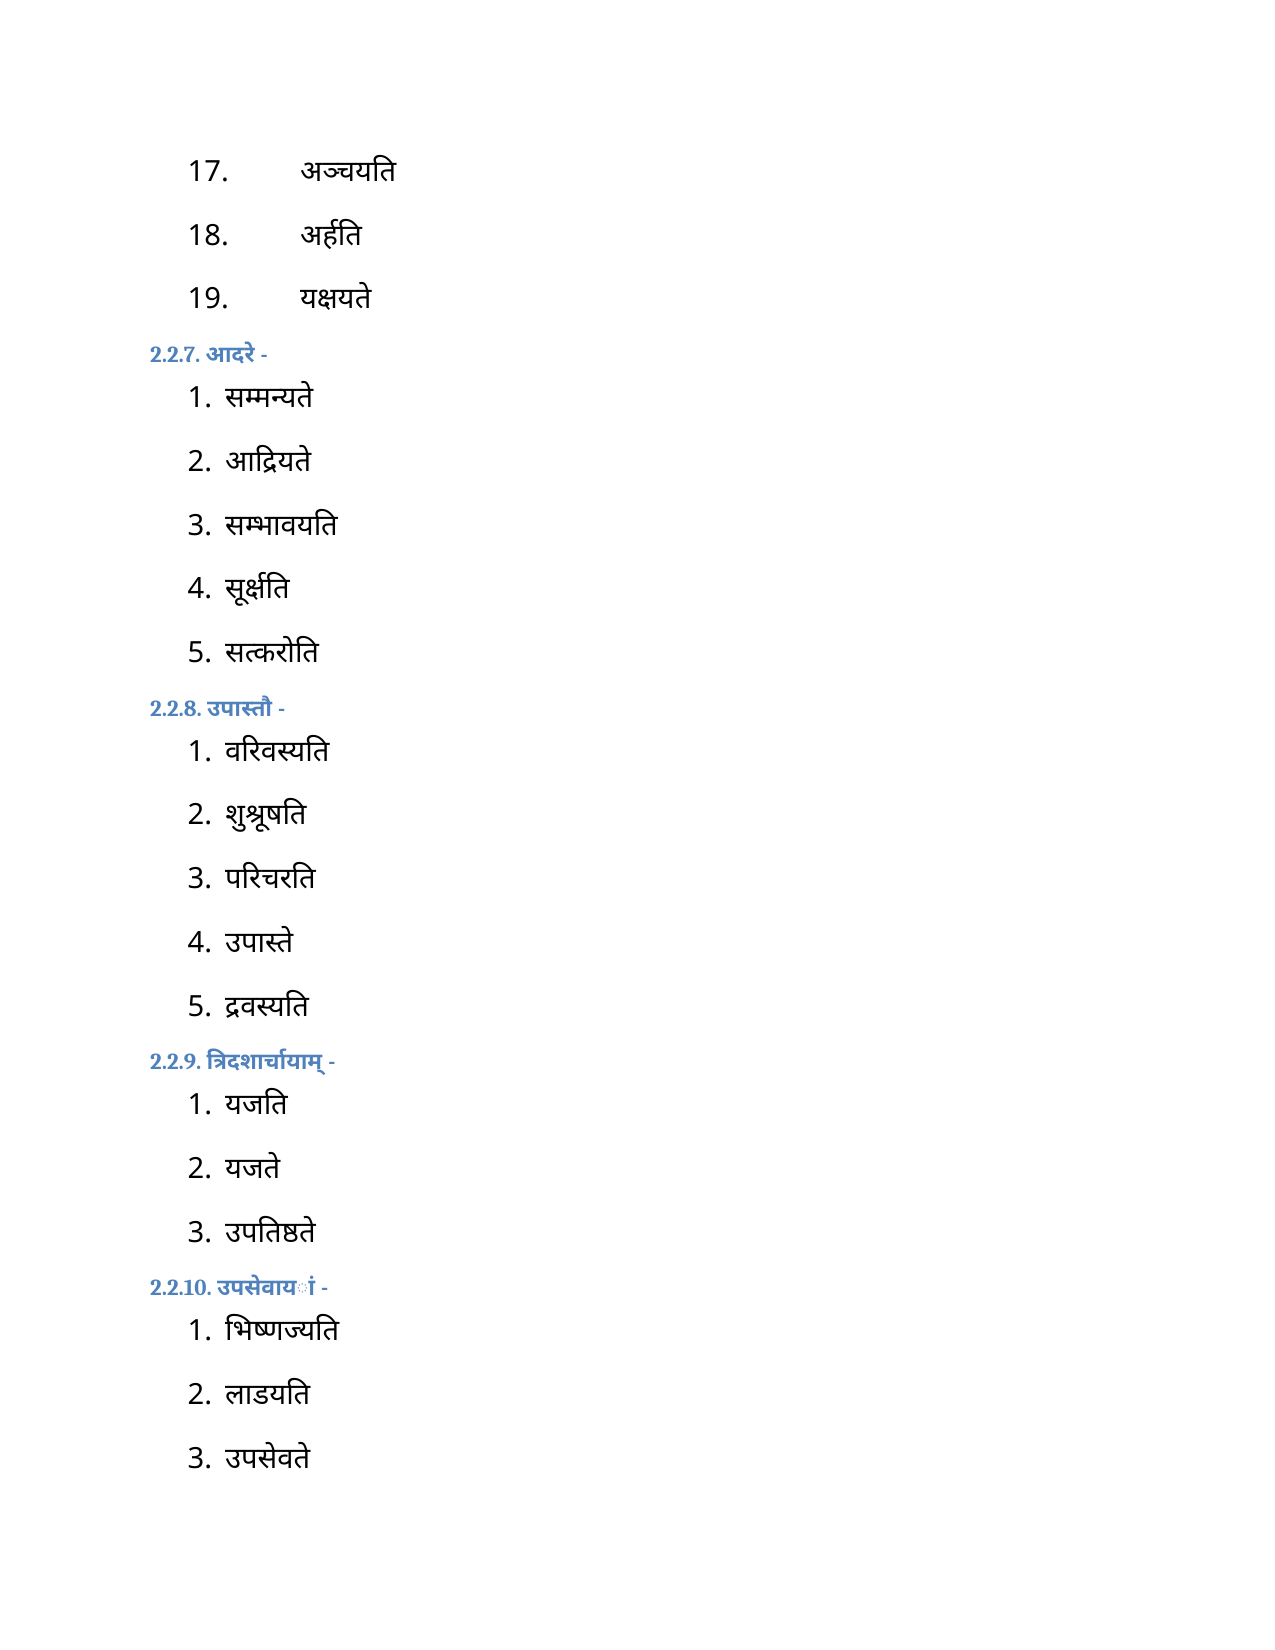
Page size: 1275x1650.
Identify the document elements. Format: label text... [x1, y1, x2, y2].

list अञ्चयति [187, 150, 1125, 193]
subtitle 2.2.10. उपसेवायां - [150, 1275, 1125, 1305]
list परिचरति [187, 857, 1125, 901]
list भिष्णज्यति [187, 1309, 1125, 1353]
list आद्रियते [187, 440, 1125, 483]
list सम्भावयति [187, 504, 1125, 547]
list वरिवस्यति [187, 730, 1125, 773]
list यजते [187, 1147, 1125, 1190]
list सत्करोति [187, 631, 1125, 674]
subtitle 2.2.9. त्रिदशार्चायाम् - [150, 1049, 1125, 1079]
list यक्षयते [187, 278, 1125, 321]
subtitle 2.2.7. आदरे - [150, 342, 1125, 372]
list अर्हति [187, 214, 1125, 257]
list सम्मन्यते [187, 376, 1125, 419]
list लाडयति [187, 1373, 1125, 1416]
list उपतिष्ठते [187, 1211, 1125, 1254]
subtitle 2.2.8. उपास्तौ - [150, 695, 1125, 725]
list यजति [187, 1083, 1125, 1127]
list द्रवस्यति [187, 985, 1125, 1028]
list उपसेवते [187, 1437, 1125, 1480]
list शुश्रूषति [187, 794, 1125, 837]
list सूर्क्षति [187, 568, 1125, 611]
list उपास्ते [187, 921, 1125, 964]
